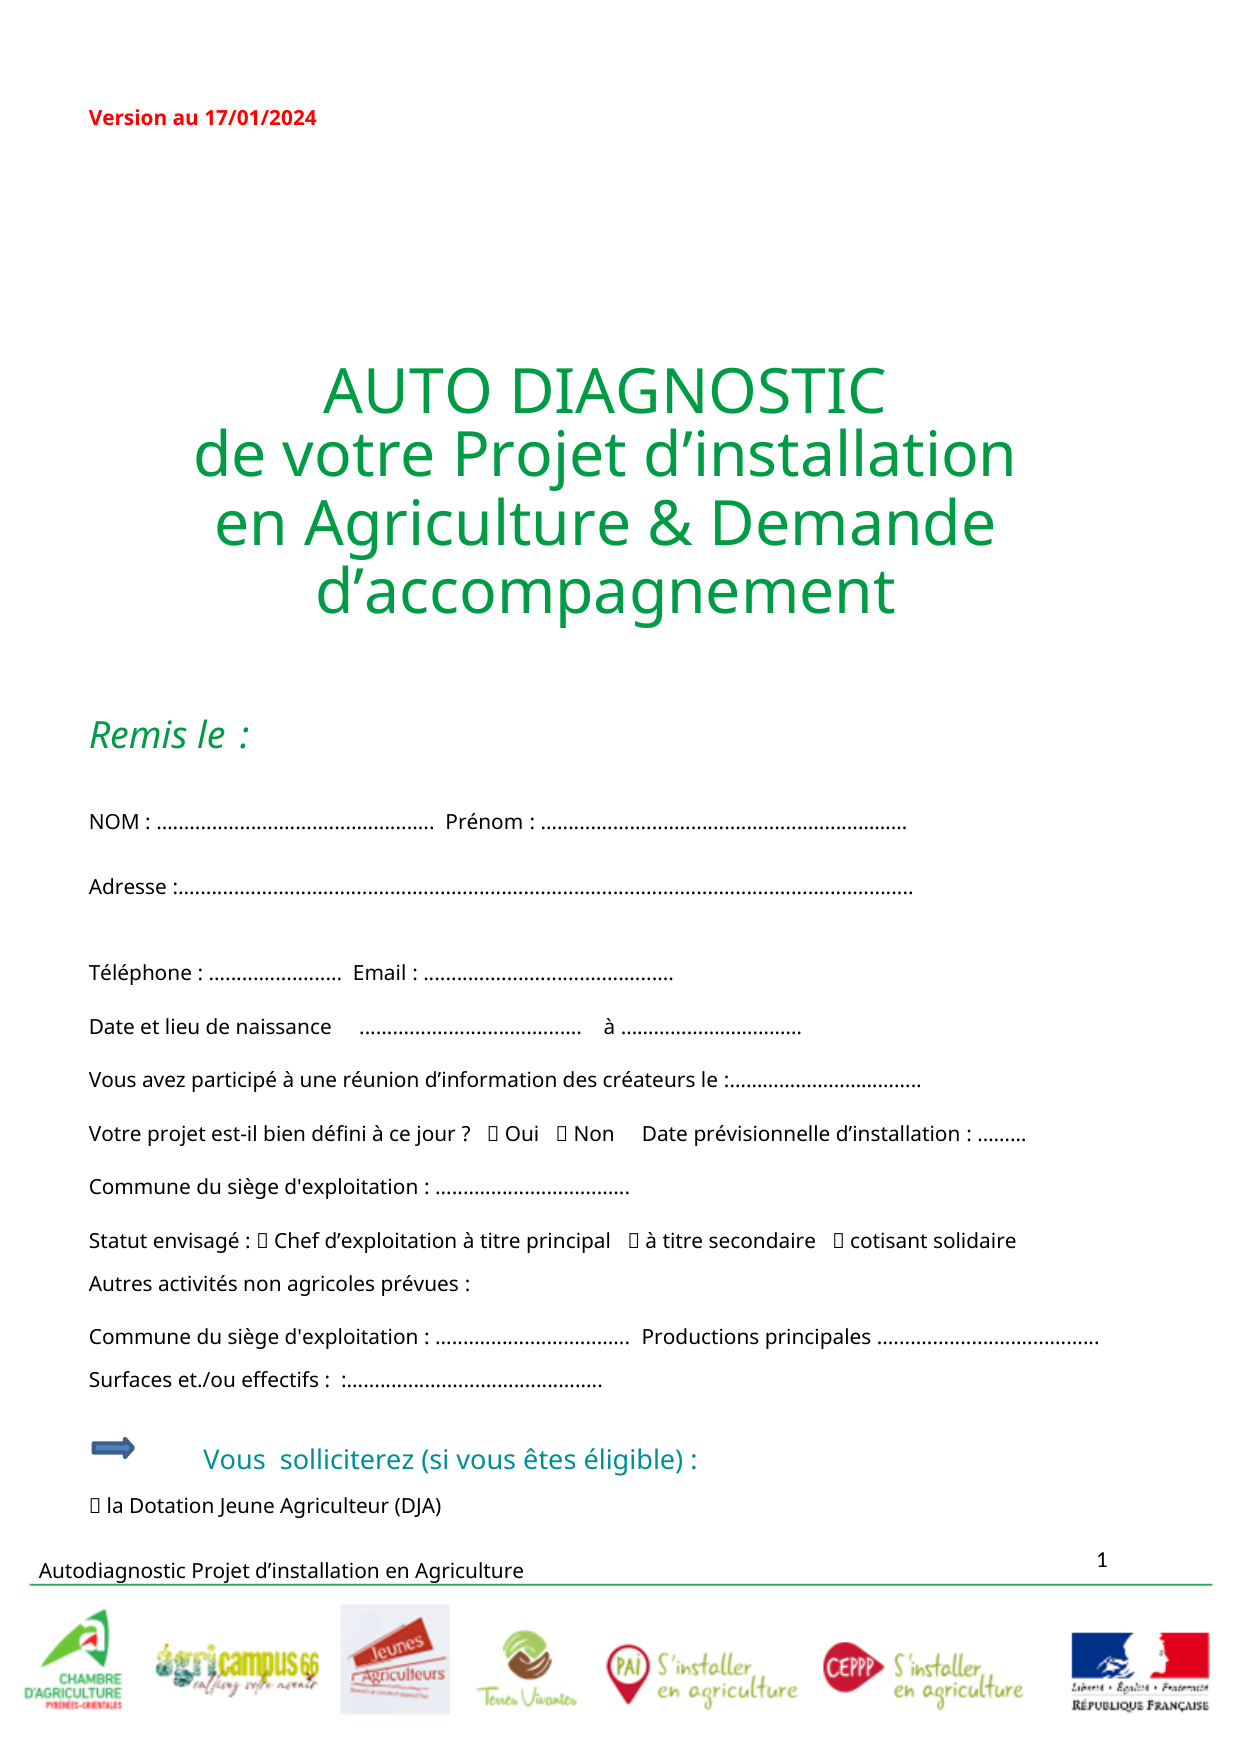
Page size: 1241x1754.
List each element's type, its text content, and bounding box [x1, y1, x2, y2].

text NOM : …............................................... Prénom : …......................................................……… [88, 807, 1089, 836]
text Version au 17/01/2024 [88, 103, 1122, 132]
text Surfaces et./ou effectifs : :.............................................. [89, 1365, 1107, 1394]
text Commune du siège d'exploitation : ................................... Productions principales ........................................ [89, 1322, 1107, 1351]
picture [0, 1578, 1241, 1754]
text Autres activités non agricoles prévues : [88, 1269, 1089, 1297]
text AUTO DIAGNOSTIC de votre Projet d’installation en Agriculture & Demande d’accompagnement [89, 359, 1122, 631]
subtitle Vous solliciterez (si vous êtes éligible) : [133, 1441, 1122, 1478]
text Statut envisagé :  Chef d’exploitation à titre principal  à titre secondaire  cotisant solidaire [89, 1226, 1089, 1254]
text Votre projet est-il bien défini à ce jour ?  Oui  Non Date prévisionnelle d’installation : ……… [88, 1119, 1089, 1147]
text Commune du siège d'exploitation : ................................... [88, 1172, 1089, 1201]
text  la Dotation Jeune Agriculteur (DJA) [88, 1492, 1107, 1520]
text Remis le : [88, 708, 1122, 759]
text Vous avez participé à une réunion d’information des créateurs le :…………………………….. [88, 1065, 1089, 1094]
text Date et lieu de naissance ........................................ à …………………………… [88, 1012, 1089, 1040]
text Téléphone : …..................... Email : ............................................. [88, 958, 1089, 987]
text Adresse :.................................................................................................................................... [88, 872, 1107, 901]
